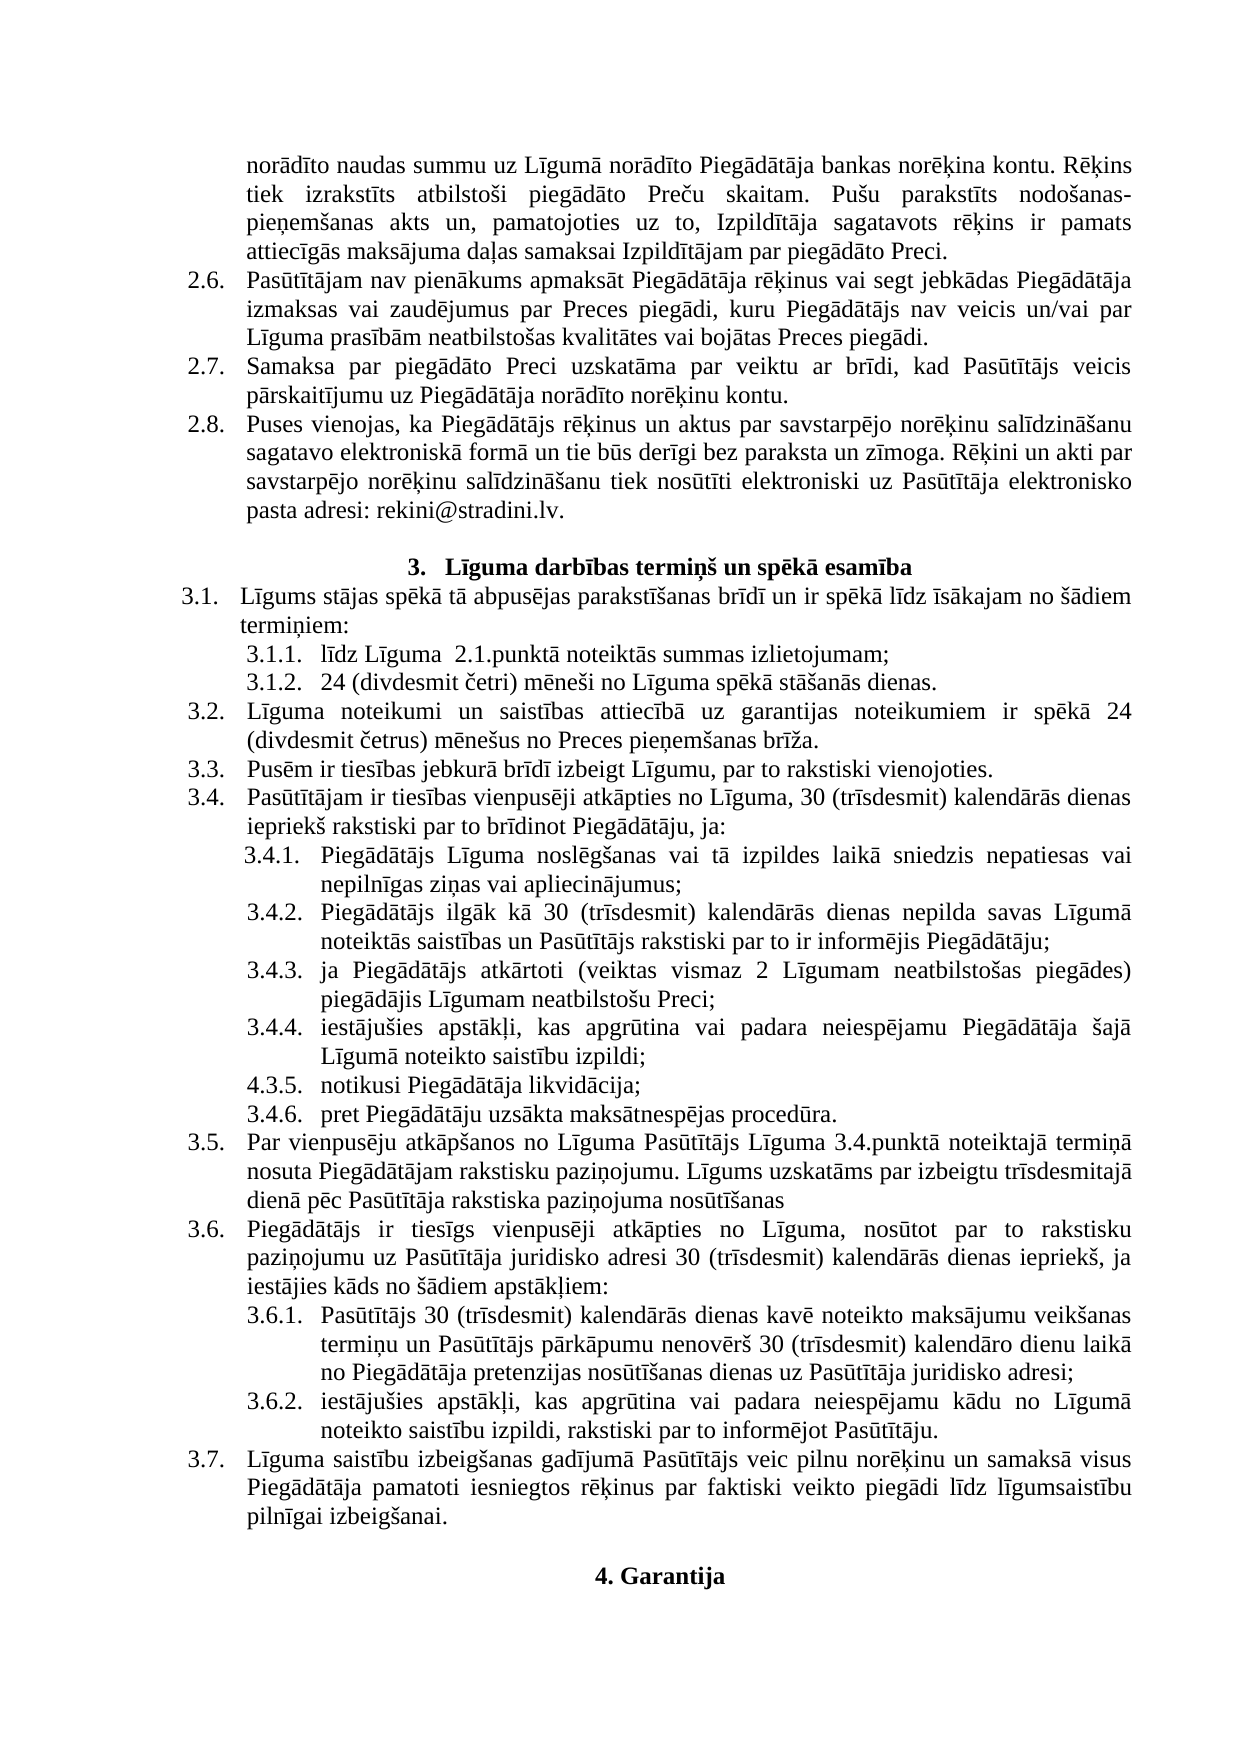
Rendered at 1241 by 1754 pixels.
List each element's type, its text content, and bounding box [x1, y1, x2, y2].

text 3.4.4. iestājušies apstākļi, kas apgrūtina vai padara neiespējamu Piegādātāja šajā Līgumā noteikto saistību izpildi; [247, 1012, 1132, 1070]
list Samaksa par piegādāto Preci uzskatāma par veiktu ar brīdi, kad Pasūtītājs veicis pārskaitījumu uz Piegādātāja norādīto norēķinu kontu. [187, 351, 1132, 409]
text 3.4.6. pret Piegādātāju uzsākta maksātnespējas procedūra. [247, 1099, 1132, 1127]
text 3.1.2. 24 (divdesmit četri) mēneši no Līguma spēkā stāšanās dienas. [246, 667, 1132, 696]
list Līguma darbības termiņš un spēkā esamība [187, 552, 1132, 581]
text 3.4. Pasūtītājam ir tiesības vienpusēji atkāpties no Līguma, 30 (trīsdesmit) kalendārās dienas iepriekš rakstiski par to brīdinot Piegādātāju, ja: [187, 782, 1132, 840]
text 3.7. Līguma saistību izbeigšanas gadījumā Pasūtītājs veic pilnu norēķinu un samaksā visus Piegādātāja pamatoti iesniegtos rēķinus par faktiski veikto piegādi līdz līgumsaistību pilnīgai izbeigšanai. [187, 1444, 1132, 1530]
text 3.5. Par vienpusēju atkāpšanos no Līguma Pasūtītājs Līguma 3.4.punktā noteiktajā termiņā nosuta Piegādātājam rakstisku paziņojumu. Līgums uzskatāms par izbeigtu trīsdesmitajā dienā pēc Pasūtītāja rakstiska paziņojuma nosūtīšanas [187, 1127, 1132, 1214]
text 4. Garantija [187, 1561, 1132, 1590]
text 3.4.3. ja Piegādātājs atkārtoti (veiktas vismaz 2 Līgumam neatbilstošas piegādes) piegādājis Līgumam neatbilstošu Preci; [247, 955, 1132, 1012]
text 3.6.2. iestājušies apstākļi, kas apgrūtina vai padara neiespējamu kādu no Līgumā noteikto saistību izpildi, rakstiski par to informējot Pasūtītāju. [247, 1386, 1132, 1444]
list Pasūtītājam nav pienākums apmaksāt Piegādātāja rēķinus vai segt jebkādas Piegādātāja izmaksas vai zaudējumus par Preces piegādi, kuru Piegādātājs nav veicis un/vai par Līguma prasībām neatbilstošas kvalitātes vai bojātas Preces piegādi. [187, 265, 1132, 351]
text 3.3. Pusēm ir tiesības jebkurā brīdī izbeigt Līgumu, par to rakstiski vienojoties. [187, 754, 1132, 782]
list Puses vienojas, ka Piegādātājs rēķinus un aktus par savstarpējo norēķinu salīdzināšanu sagatavo elektroniskā formā un tie būs derīgi bez paraksta un zīmoga. Rēķini un akti par savstarpējo norēķinu salīdzināšanu tiek nosūtīti elektroniski uz Pasūtītāja elektronisko pasta adresi: rekini@stradini.lv. [187, 409, 1132, 524]
text 4.3.5. notikusi Piegādātāja likvidācija; [247, 1070, 1132, 1099]
list Līgums stājas spēkā tā abpusējas parakstīšanas brīdī un ir spēkā līdz īsākajam no šādiem termiņiem: [181, 581, 1132, 639]
text 3.4.1. Piegādātājs Līguma noslēgšanas vai tā izpildes laikā sniedzis nepatiesas vai nepilnīgas ziņas vai apliecinājumus; [187, 840, 1132, 897]
text 3.1.1. līdz Līguma 2.1.punktā noteiktās summas izlietojumam; [246, 639, 1132, 667]
text 3.6. Piegādātājs ir tiesīgs vienpusēji atkāpties no Līguma, nosūtot par to rakstisku paziņojumu uz Pasūtītāja juridisko adresi 30 (trīsdesmit) kalendārās dienas iepriekš, ja iestājies kāds no šādiem apstākļiem: [187, 1214, 1132, 1300]
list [187, 150, 1132, 265]
text 3.4.2. Piegādātājs ilgāk kā 30 (trīsdesmit) kalendārās dienas nepilda savas Līgumā noteiktās saistības un Pasūtītājs rakstiski par to ir informējis Piegādātāju; [247, 897, 1132, 955]
text 3.6.1. Pasūtītājs 30 (trīsdesmit) kalendārās dienas kavē noteikto maksājumu veikšanas termiņu un Pasūtītājs pārkāpumu nenovērš 30 (trīsdesmit) kalendāro dienu laikā no Piegādātāja pretenzijas nosūtīšanas dienas uz Pasūtītāja juridisko adresi; [247, 1300, 1132, 1386]
text 3.2. Līguma noteikumi un saistības attiecībā uz garantijas noteikumiem ir spēkā 24 (divdesmit četrus) mēnešus no Preces pieņemšanas brīža. [187, 696, 1132, 754]
